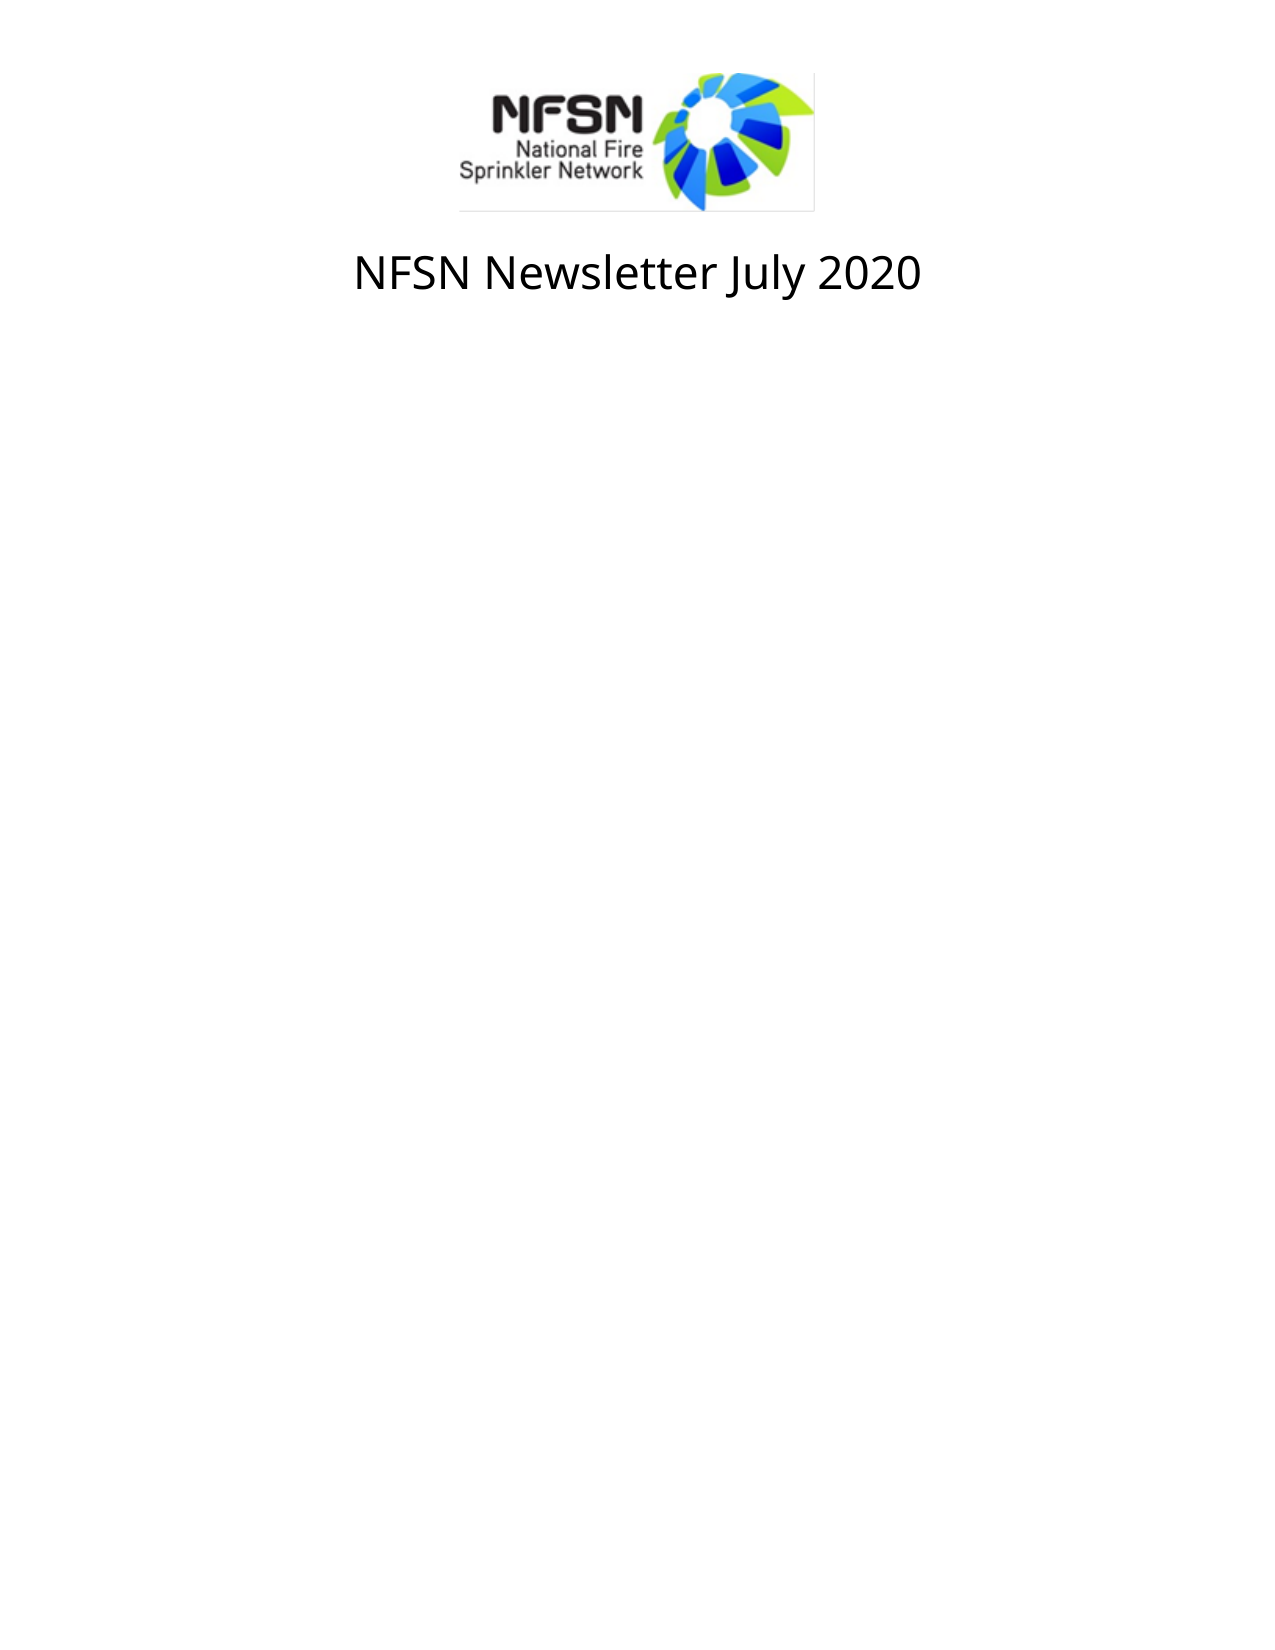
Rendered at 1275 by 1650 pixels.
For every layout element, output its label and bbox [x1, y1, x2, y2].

picture [459, 73, 816, 213]
